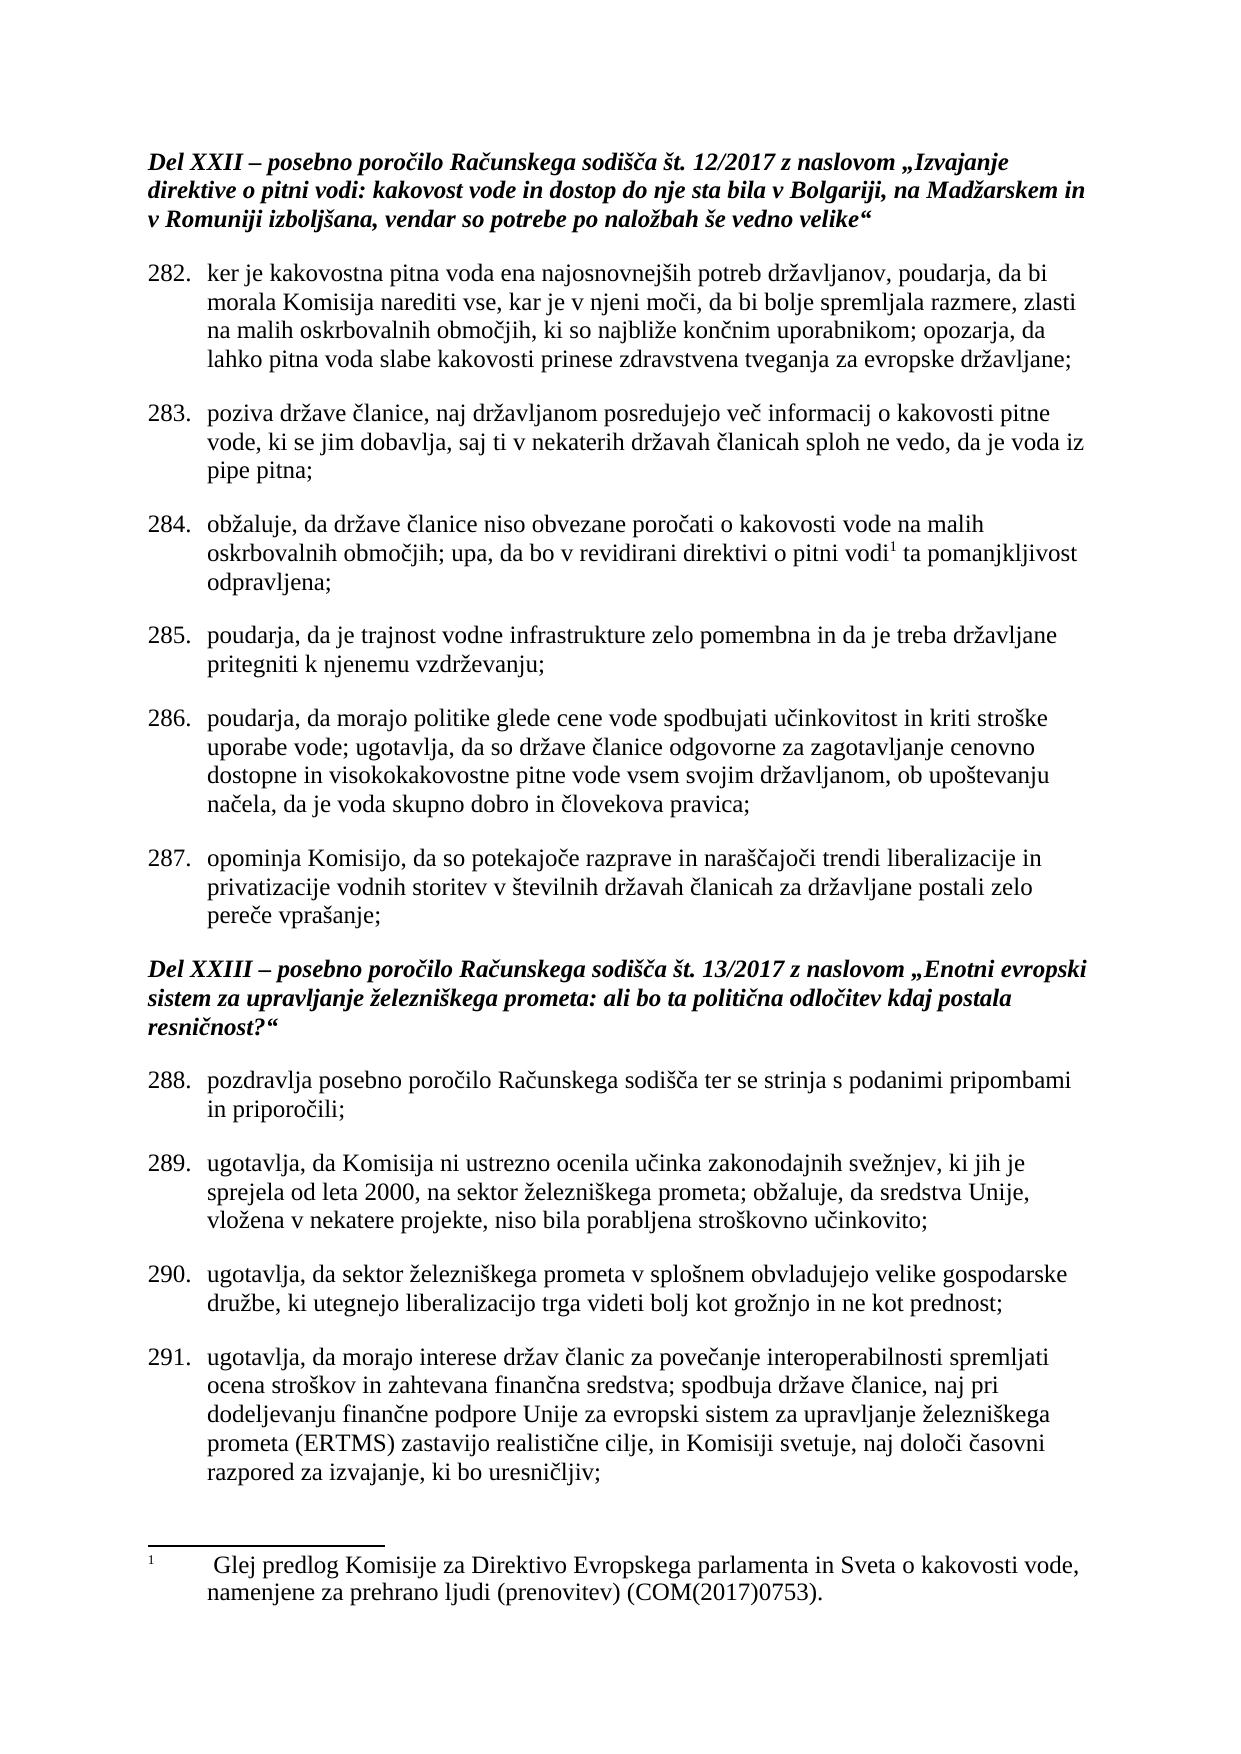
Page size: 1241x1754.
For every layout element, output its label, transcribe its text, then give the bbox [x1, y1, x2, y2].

text 288. pozdravlja posebno poročilo Računskega sodišča ter se strinja s podanimi pripombami in priporočili; [148, 1066, 1092, 1123]
text 290. ugotavlja, da sektor železniškega prometa v splošnem obvladujejo velike gospodarske družbe, ki utegnejo liberalizacijo trga videti bolj kot grožnjo in ne kot prednost; [148, 1259, 1092, 1317]
subtitle Del XXIII – posebno poročilo Računskega sodišča št. 13/2017 z naslovom „Enotni evropski sistem za upravljanje železniškega prometa: ali bo ta politična odločitev kdaj postala resničnost?“ [148, 954, 1092, 1041]
text 283. poziva države članice, naj državljanom posredujejo več informacij o kakovosti pitne vode, ki se jim dobavlja, saj ti v nekaterih državah članicah sploh ne vedo, da je voda iz pipe pitna; [148, 398, 1092, 484]
text 285. poudarja, da je trajnost vodne infrastrukture zelo pomembna in da je treba državljane pritegniti k njenemu vzdrževanju; [148, 621, 1092, 678]
text 284. obžaluje, da države članice niso obvezane poročati o kakovosti vode na malih oskrbovalnih območjih; upa, da bo v revidirani direktivi o pitni vodi ta pomanjkljivost odpravljena; [148, 509, 1092, 596]
text 286. poudarja, da morajo politike glede cene vode spodbujati učinkovitost in kriti stroške uporabe vode; ugotavlja, da so države članice odgovorne za zagotavljanje cenovno dostopne in visokokakovostne pitne vode vsem svojim državljanom, ob upoštevanju načela, da je voda skupno dobro in človekova pravica; [148, 703, 1092, 818]
subtitle Del XXII – posebno poročilo Računskega sodišča št. 12/2017 z naslovom „Izvajanje direktive o pitni vodi: kakovost vode in dostop do nje sta bila v Bolgariji, na Madžarskem in v Romuniji izboljšana, vendar so potrebe po naložbah še vedno velike“ [148, 147, 1092, 233]
text 287. opominja Komisijo, da so potekajoče razprave in naraščajoči trendi liberalizacije in privatizacije vodnih storitev v številnih državah članicah za državljane postali zelo pereče vprašanje; [148, 843, 1092, 929]
text 289. ugotavlja, da Komisija ni ustrezno ocenila učinka zakonodajnih svežnjev, ki jih je sprejela od leta 2000, na sektor železniškega prometa; obžaluje, da sredstva Unije, vložena v nekatere projekte, niso bila porabljena stroškovno učinkovito; [148, 1148, 1092, 1234]
text 282. ker je kakovostna pitna voda ena najosnovnejših potreb državljanov, poudarja, da bi morala Komisija narediti vse, kar je v njeni moči, da bi bolje spremljala razmere, zlasti na malih oskrbovalnih območjih, ki so najbliže končnim uporabnikom; opozarja, da lahko pitna voda slabe kakovosti prinese zdravstvena tveganja za evropske državljane; [148, 258, 1092, 373]
text 291. ugotavlja, da morajo interese držav članic za povečanje interoperabilnosti spremljati ocena stroškov in zahtevana finančna sredstva; spodbuja države članice, naj pri dodeljevanju finančne podpore Unije za evropski sistem za upravljanje železniškega prometa (ERTMS) zastavijo realistične cilje, in Komisiji svetuje, naj določi časovni razpored za izvajanje, ki bo uresničljiv; [148, 1342, 1092, 1486]
